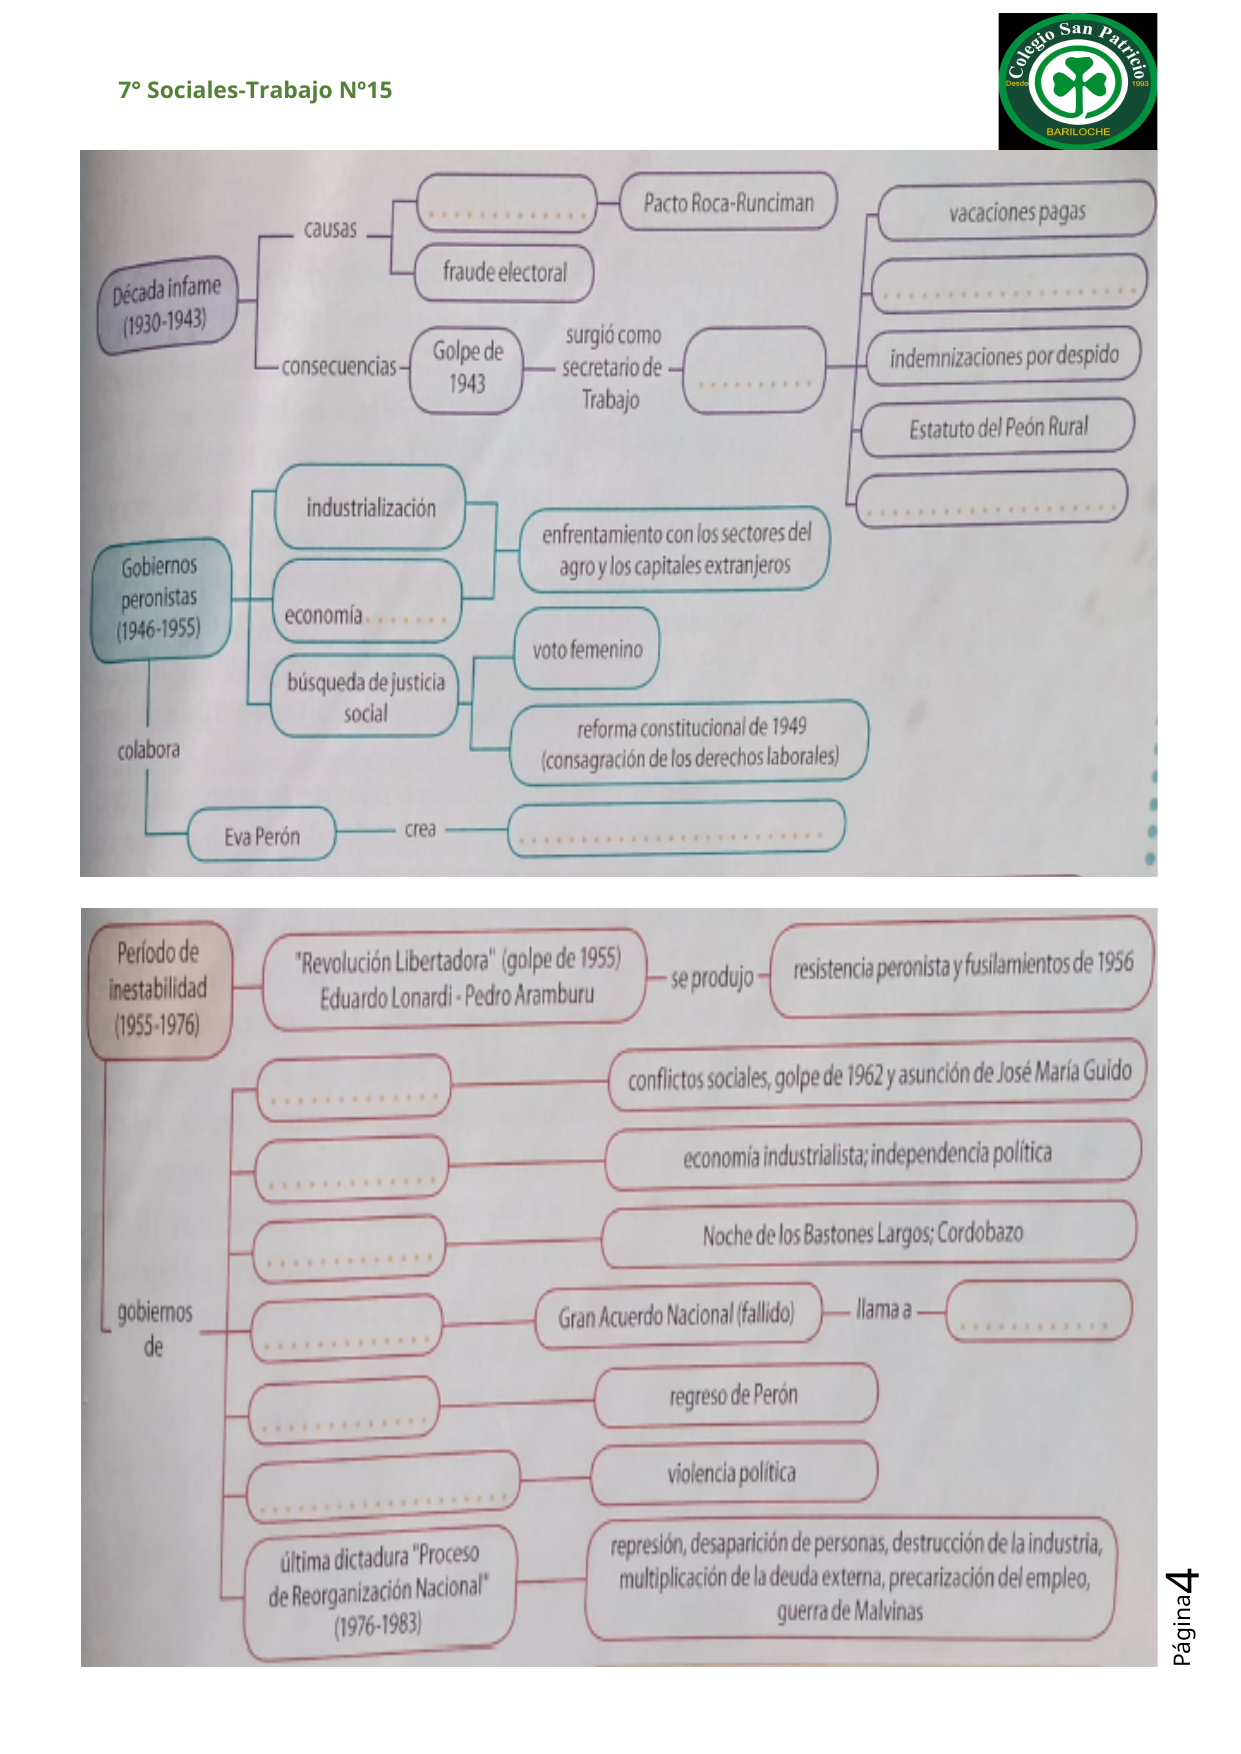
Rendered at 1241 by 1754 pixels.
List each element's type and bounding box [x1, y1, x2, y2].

picture [80, 13, 1158, 877]
picture [81, 908, 1158, 1667]
